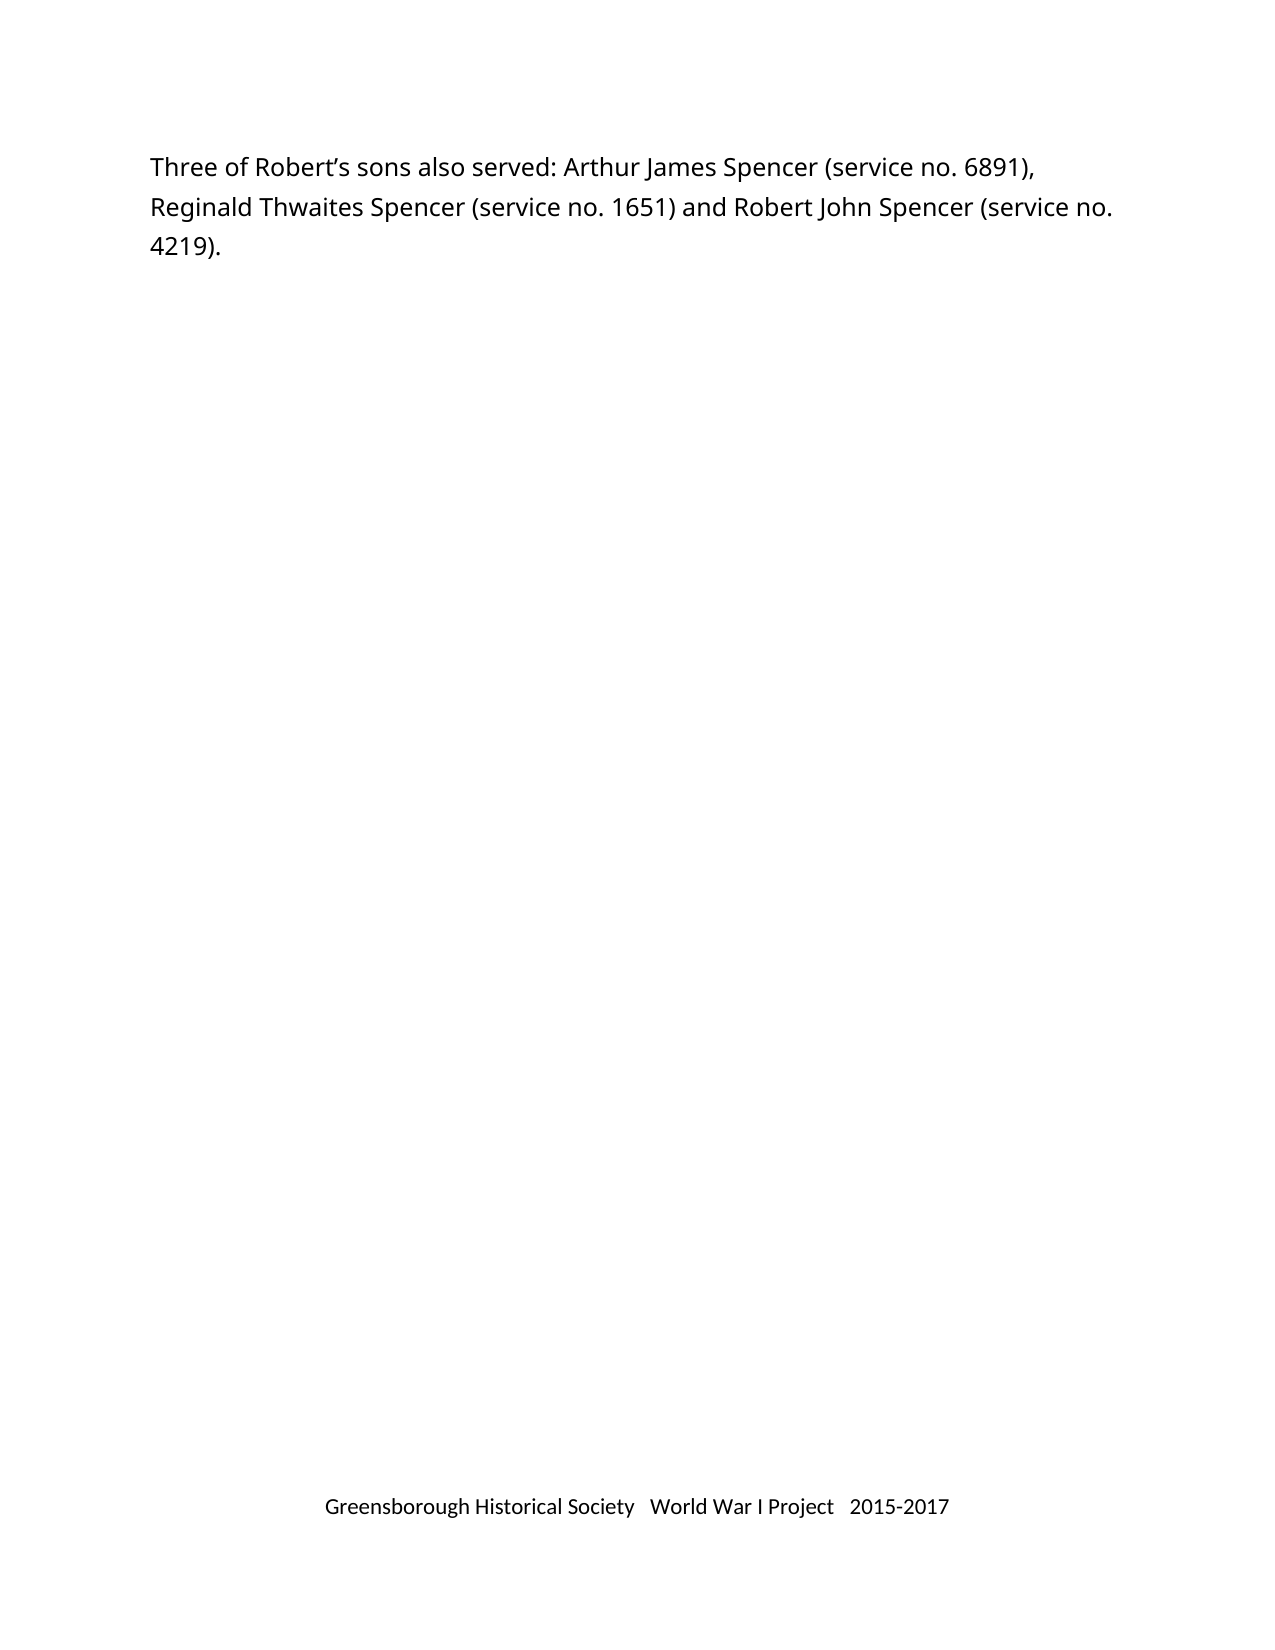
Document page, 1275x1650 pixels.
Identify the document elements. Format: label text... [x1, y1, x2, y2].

text Three of Robert’s sons also served: Arthur James Spencer (service no. 6891), Reginald Thwaites Spencer (service no. 1651) and Robert John Spencer (service no. 4219). [150, 150, 1125, 262]
